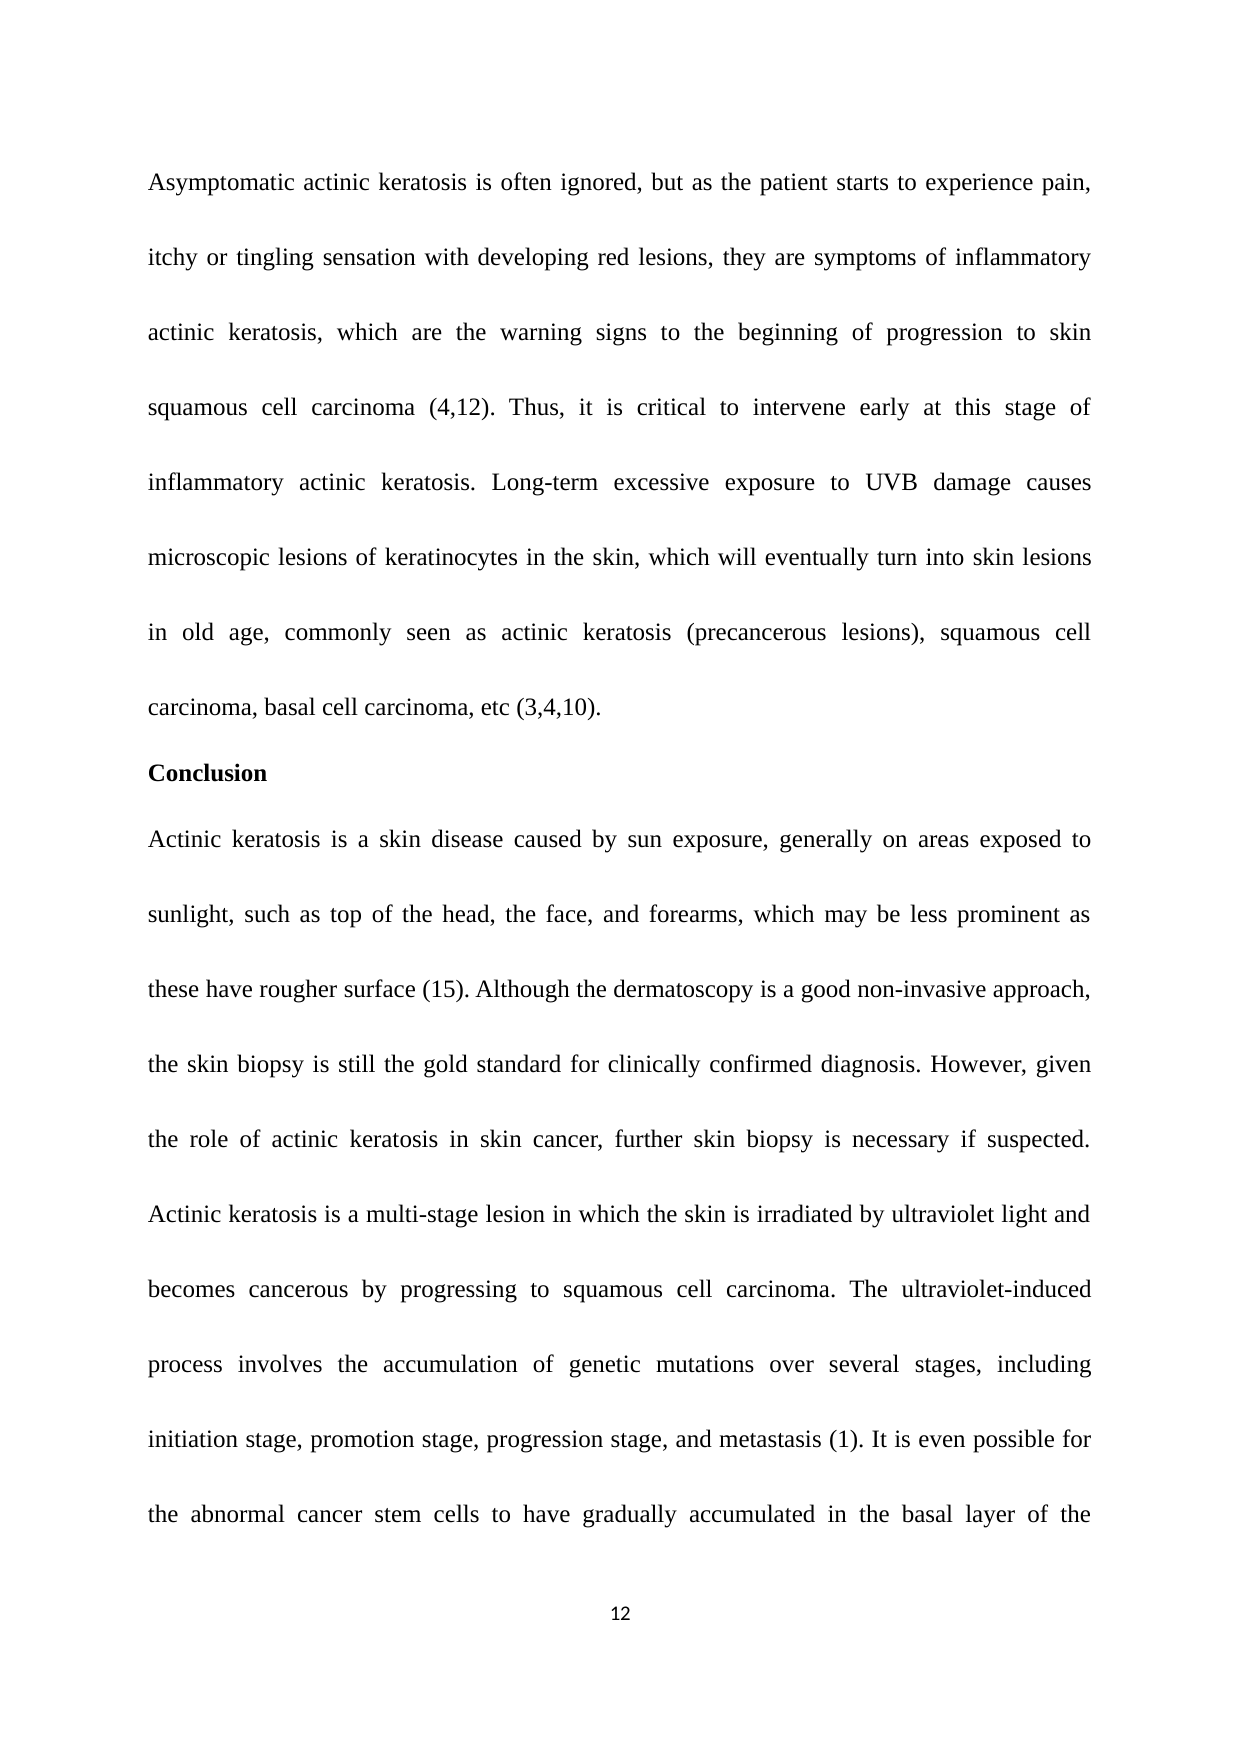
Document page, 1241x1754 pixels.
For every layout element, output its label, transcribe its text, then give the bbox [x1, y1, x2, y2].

text Conclusion [148, 754, 1092, 791]
text Asymptomatic actinic keratosis is often ignored, but as the patient starts to experience pain, itchy or tingling sensation with developing red lesions, they are symptoms of inflammatory actinic keratosis, which are the warning signs to the beginning of progression to skin squamous cell carcinoma (4,12). Thus, it is critical to intervene early at this stage of inflammatory actinic keratosis. Long-term excessive exposure to UVB damage causes microscopic lesions of keratinocytes in the skin, which will eventually turn into skin lesions in old age, commonly seen as actinic keratosis (precancerous lesions), squamous cell carcinoma, basal cell carcinoma, etc (3,4,10). [148, 162, 1092, 725]
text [148, 820, 1092, 1532]
